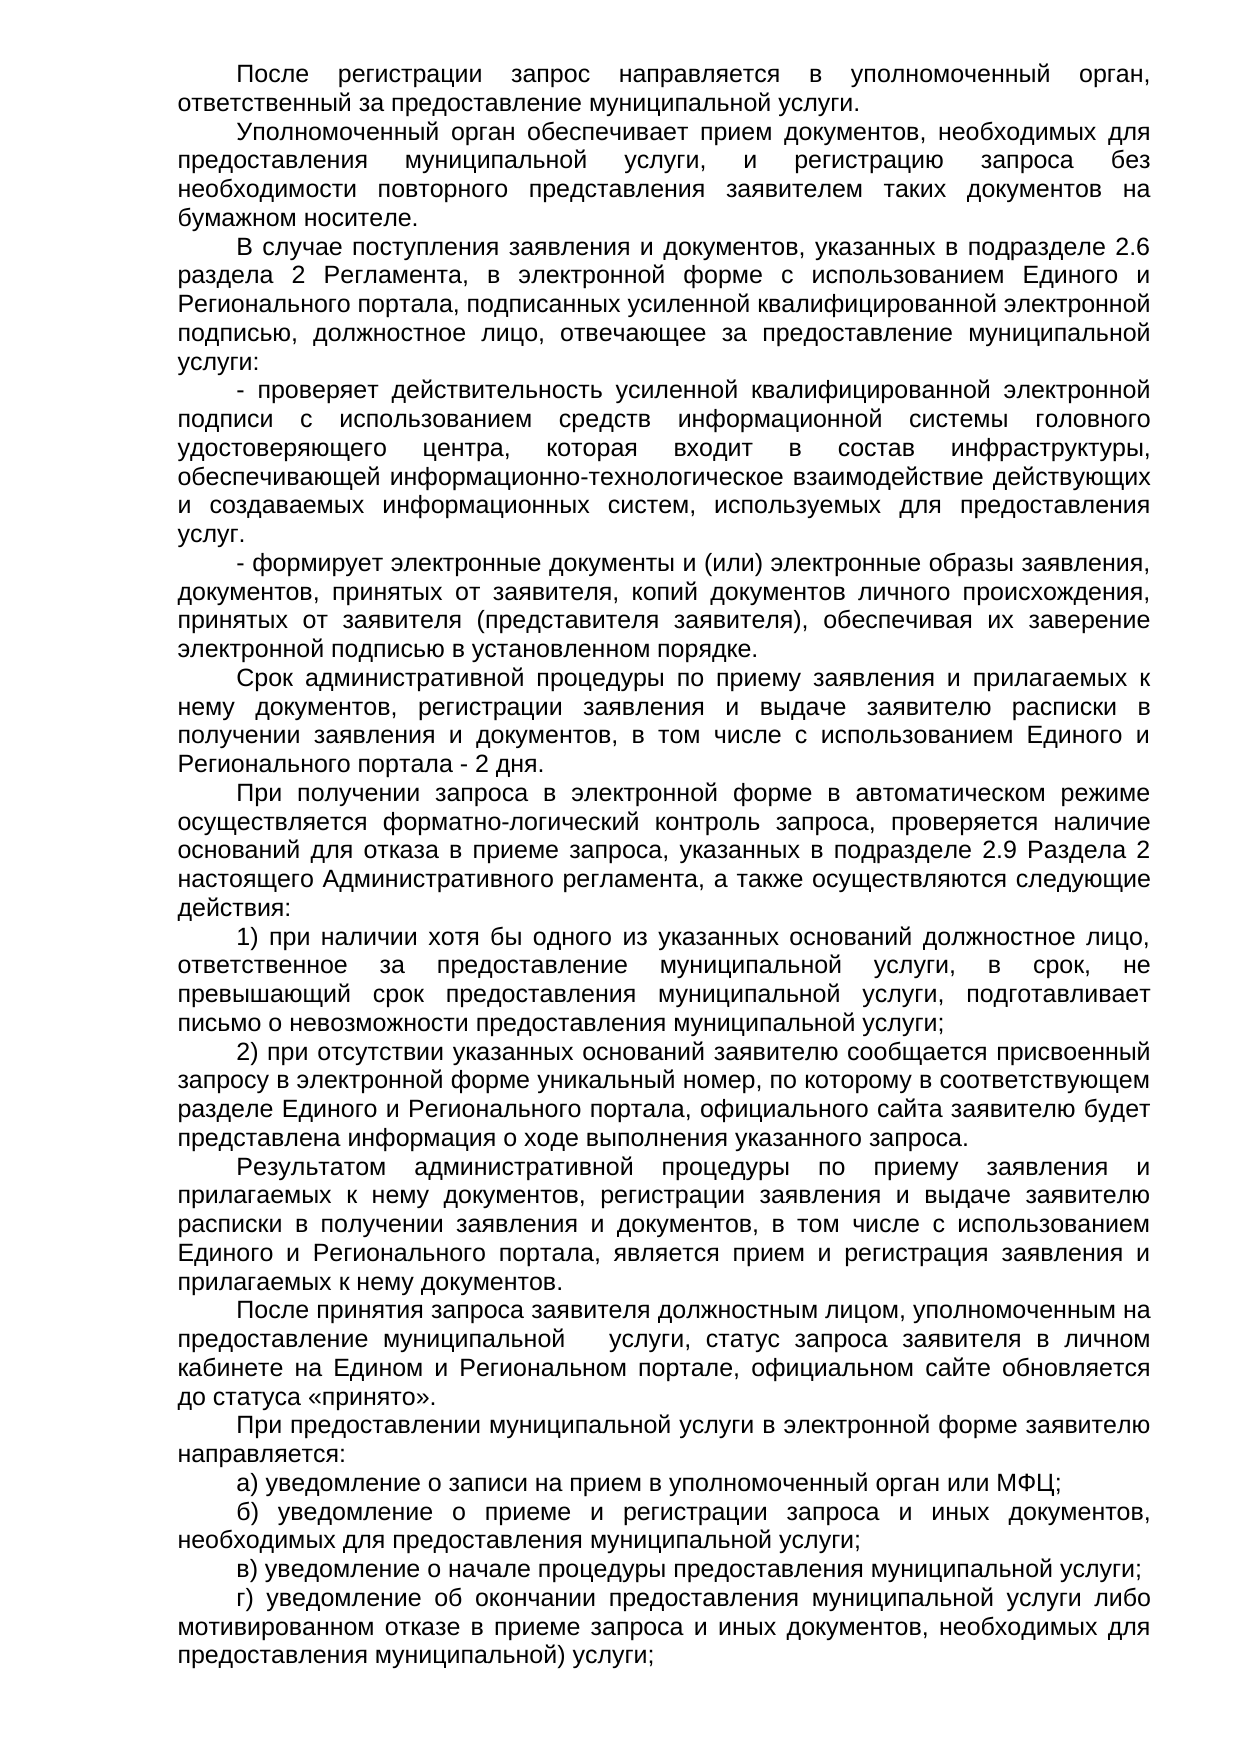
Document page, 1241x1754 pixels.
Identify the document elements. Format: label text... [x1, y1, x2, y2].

text После регистрации запрос направляется в уполномоченный орган, ответственный за предоставление муниципальной услуги. [177, 59, 1152, 117]
text При предоставлении муниципальной услуги в электронной форме заявителю направляется: [177, 1410, 1152, 1468]
text Срок административной процедуры по приему заявления и прилагаемых к нему документов, регистрации заявления и выдаче заявителю расписки в получении заявления и документов, в том числе с использованием Единого и Регионального портала - 2 дня. [177, 663, 1152, 778]
text После принятия запроса заявителя должностным лицом, уполномоченным на предоставление муниципальной услуги, статус запроса заявителя в личном кабинете на Едином и Региональном портале, официальном сайте обновляется до статуса «принято». [177, 1295, 1152, 1410]
text а) уведомление о записи на прием в уполномоченный орган или МФЦ; [177, 1468, 1152, 1497]
text в) уведомление о начале процедуры предоставления муниципальной услуги; [177, 1554, 1152, 1583]
text г) уведомление об окончании предоставления муниципальной услуги либо мотивированном отказе в приеме запроса и иных документов, необходимых для предоставления муниципальной) услуги; [177, 1583, 1152, 1669]
text - проверяет действительность усиленной квалифицированной электронной подписи с использованием средств информационной системы головного удостоверяющего центра, которая входит в состав инфраструктуры, обеспечивающей информационно-технологическое взаимодействие действующих и создаваемых информационных систем, используемых для предоставления услуг. [177, 375, 1152, 548]
text - формирует электронные документы и (или) электронные образы заявления, документов, принятых от заявителя, копий документов личного происхождения, принятых от заявителя (представителя заявителя), обеспечивая их заверение электронной подписью в установленном порядке. [177, 548, 1152, 663]
text При получении запроса в электронной форме в автоматическом режиме осуществляется форматно-логический контроль запроса, проверяется наличие оснований для отказа в приеме запроса, указанных в подразделе 2.9 Раздела 2 настоящего Административного регламента, а также осуществляются следующие действия: [177, 778, 1152, 922]
text 2) при отсутствии указанных оснований заявителю сообщается присвоенный запросу в электронной форме уникальный номер, по которому в соответствующем разделе Единого и Регионального портала, официального сайта заявителю будет представлена информация о ходе выполнения указанного запроса. [177, 1037, 1152, 1152]
text Уполномоченный орган обеспечивает прием документов, необходимых для предоставления муниципальной услуги, и регистрацию запроса без необходимости повторного представления заявителем таких документов на бумажном носителе. [177, 117, 1152, 232]
text б) уведомление о приеме и регистрации запроса и иных документов, необходимых для предоставления муниципальной услуги; [177, 1497, 1152, 1554]
text 1) при наличии хотя бы одного из указанных оснований должностное лицо, ответственное за предоставление муниципальной услуги, в срок, не превышающий срок предоставления муниципальной услуги, подготавливает письмо о невозможности предоставления муниципальной услуги; [177, 922, 1152, 1037]
text Результатом административной процедуры по приему заявления и прилагаемых к нему документов, регистрации заявления и выдаче заявителю расписки в получении заявления и документов, в том числе с использованием Единого и Регионального портала, является прием и регистрация заявления и прилагаемых к нему документов. [177, 1152, 1152, 1295]
text В случае поступления заявления и документов, указанных в подразделе 2.6 раздела 2 Регламента, в электронной форме с использованием Единого и Регионального портала, подписанных усиленной квалифицированной электронной подписью, должностное лицо, отвечающее за предоставление муниципальной услуги: [177, 232, 1152, 375]
